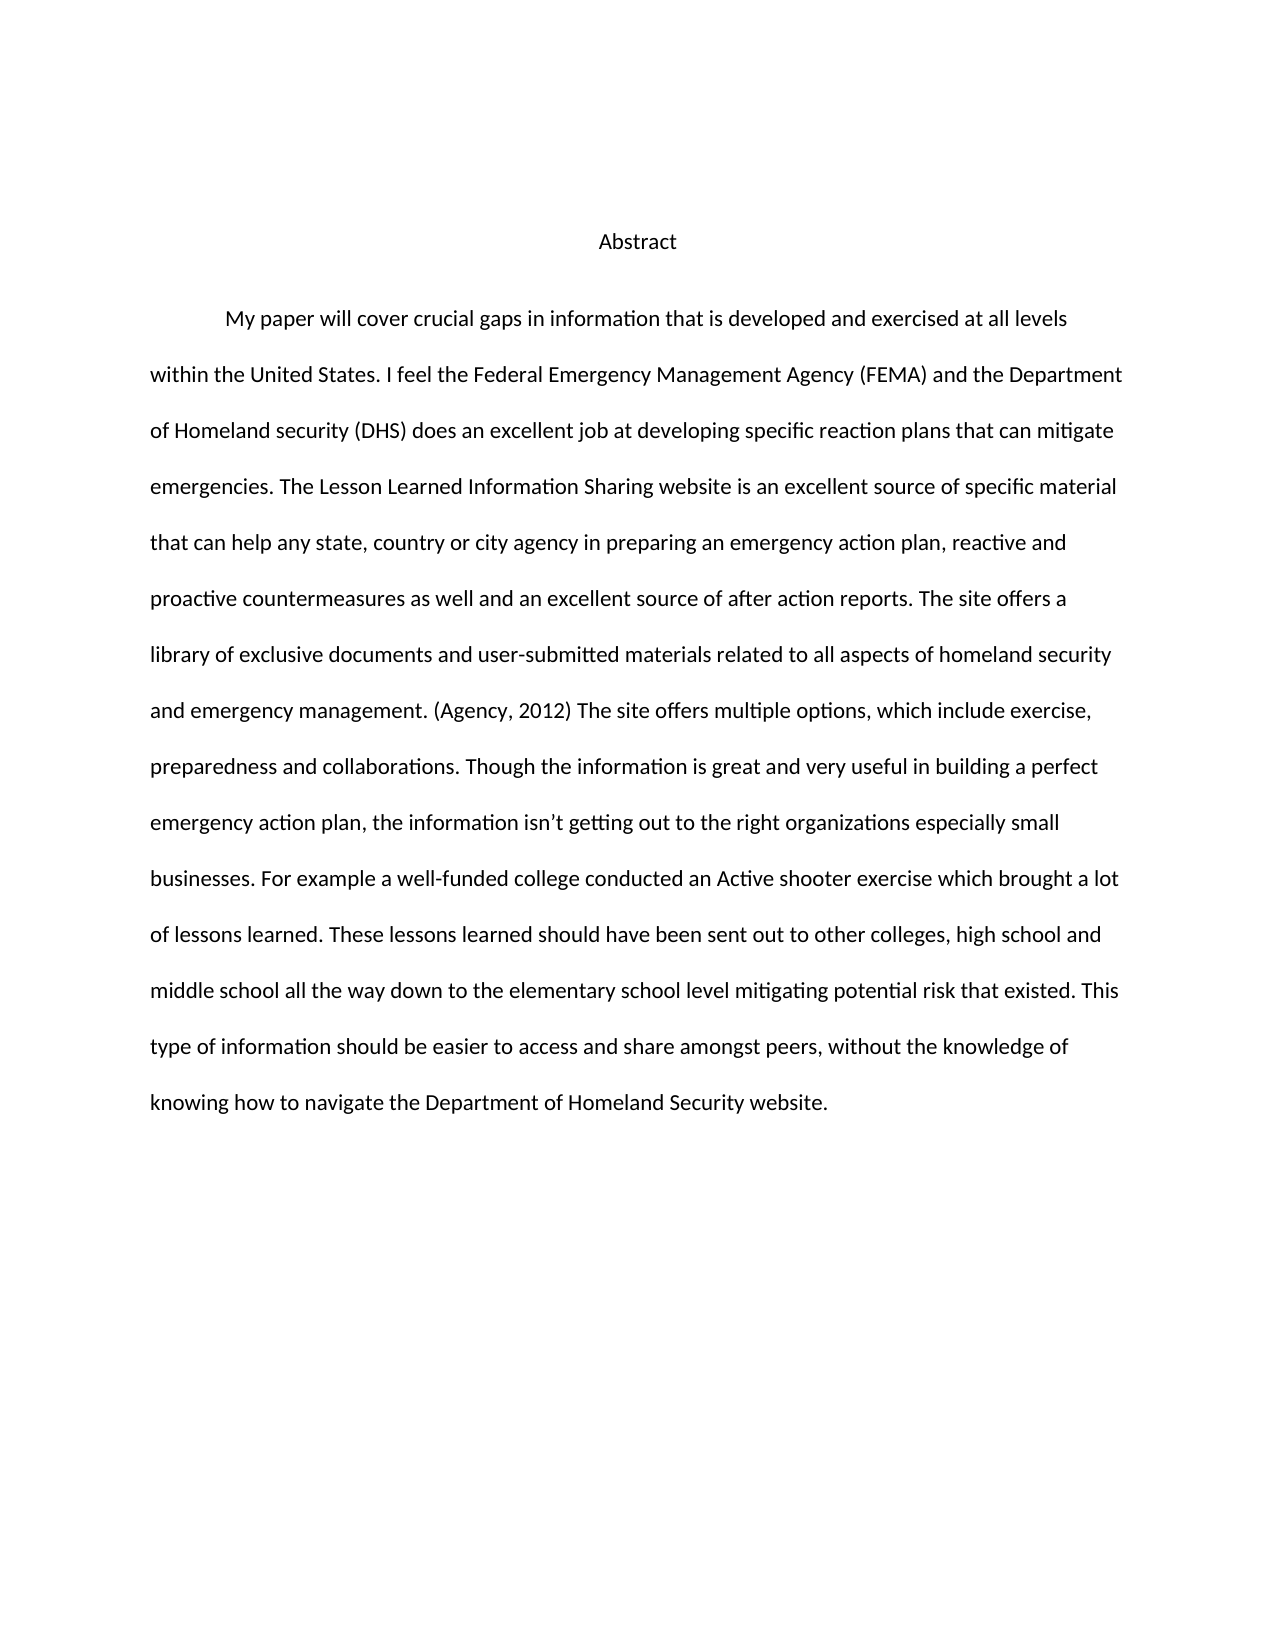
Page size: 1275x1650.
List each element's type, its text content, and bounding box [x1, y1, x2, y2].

text Abstract [150, 227, 1125, 255]
text My paper will cover crucial gaps in information that is developed and exercised at all levels within the United States. I feel the Federal Emergency Management Agency (FEMA) and the Department of Homeland security (DHS) does an excellent job at developing specific reaction plans that can mitigate emergencies. The Lesson Learned Information Sharing website is an excellent source of specific material that can help any state, country or city agency in preparing an emergency action plan, reactive and proactive countermeasures as well and an excellent source of after action reports. The site offers a library of exclusive documents and user-submitted materials related to all aspects of homeland security and emergency management. (Agency, 2012) The site offers multiple options, which include exercise, preparedness and collaborations. Though the information is great and very useful in building a perfect emergency action plan, the information isn’t getting out to the right organizations especially small businesses. For example a well-funded college conducted an Active shooter exercise which brought a lot of lessons learned. These lessons learned should have been sent out to other colleges, high school and middle school all the way down to the elementary school level mitigating potential risk that existed. This type of information should be easier to access and share amongst peers, without the knowledge of knowing how to navigate the Department of Homeland Security website. [150, 304, 1125, 1116]
